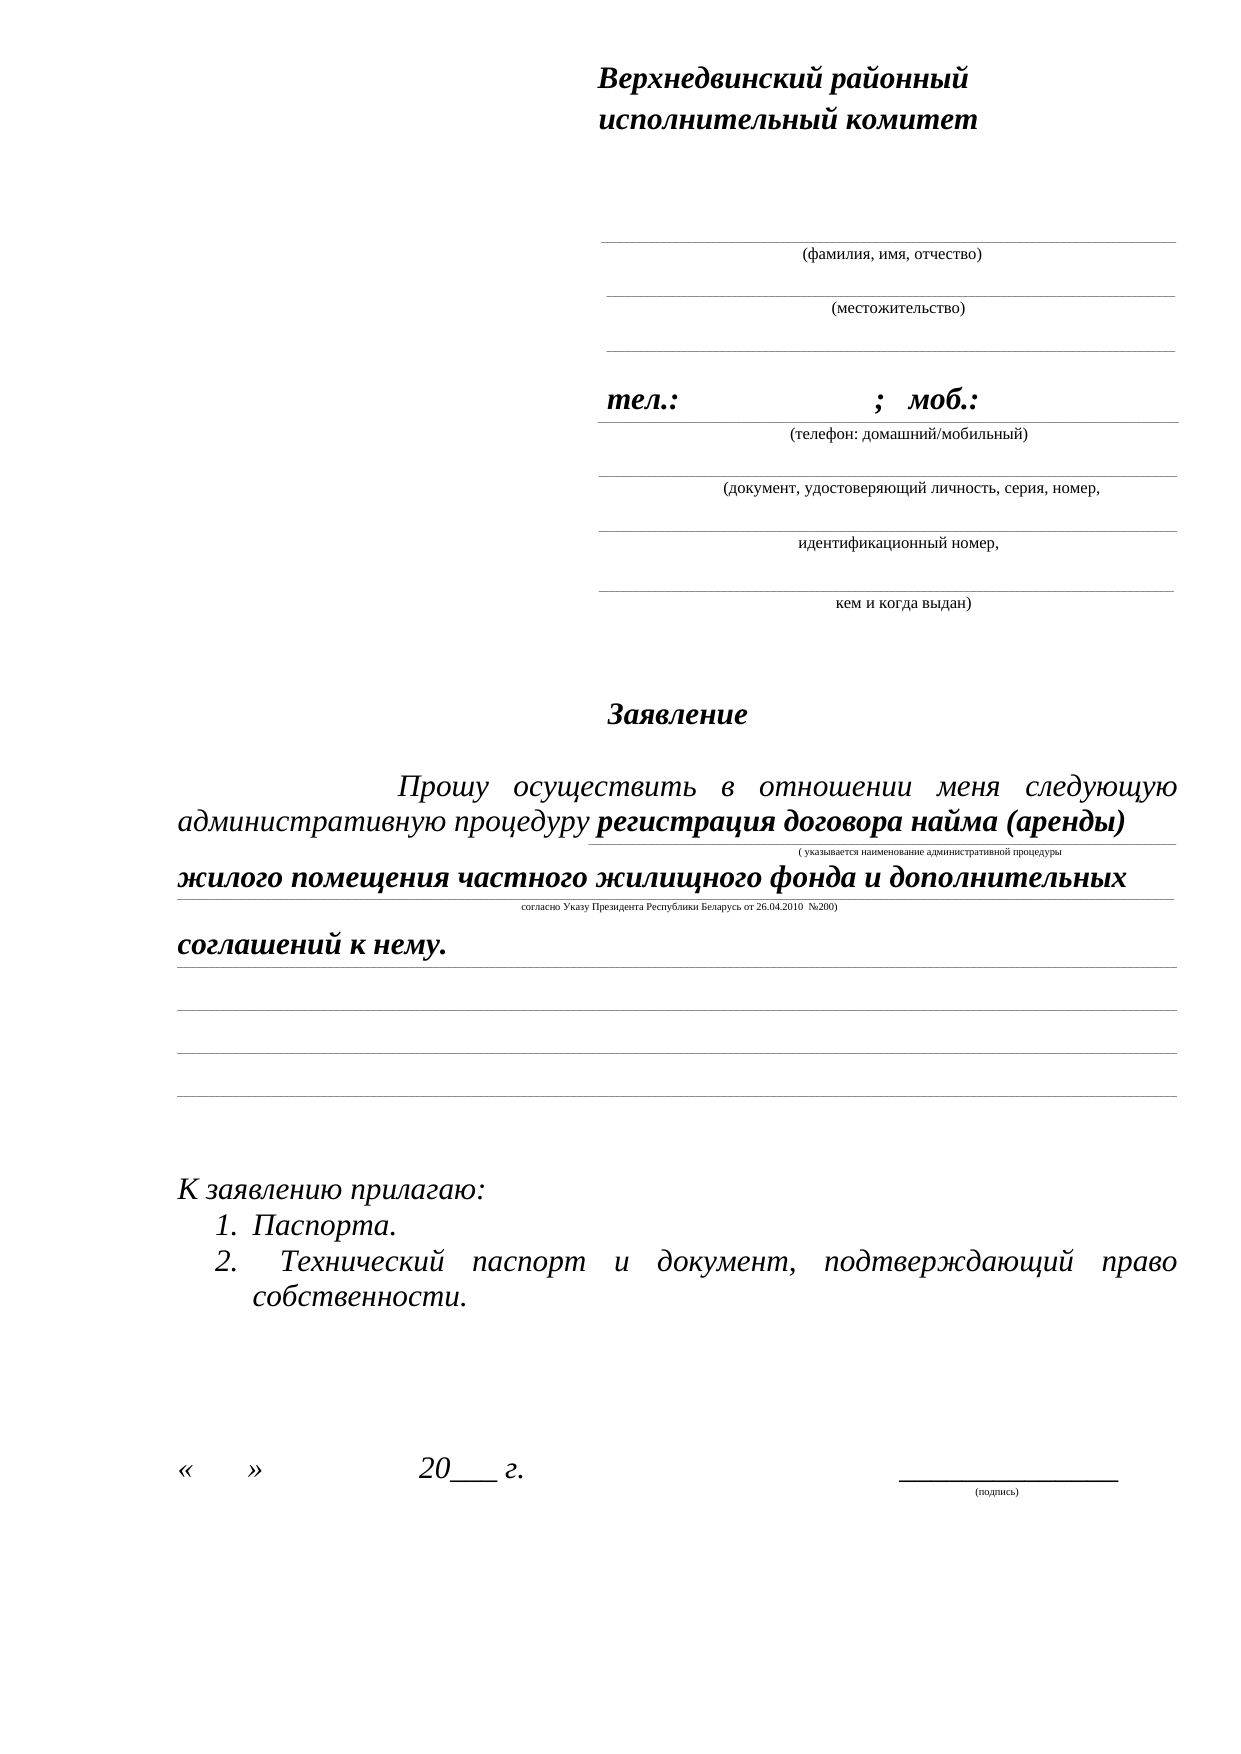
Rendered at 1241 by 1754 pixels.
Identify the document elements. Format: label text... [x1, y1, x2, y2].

text (телефон: домашний/мобильный) [177, 424, 1181, 443]
text кем и когда выдан) [177, 593, 1181, 612]
list Паспорта. [215, 1206, 1181, 1242]
text К заявлению прилагаю: [177, 1170, 1181, 1206]
text (фамилия, имя, отчество) [177, 243, 1181, 263]
list Технический паспорт и документ, подтверждающий право собственности. [215, 1242, 1181, 1314]
text (местожительство) [177, 298, 1181, 317]
text жилого помещения частного жилищного фонда и дополнительных [177, 858, 1181, 894]
text тел.: ; моб.: [177, 380, 1181, 416]
text « » 20___ г. ______________ [177, 1449, 1181, 1485]
text Заявление [177, 695, 1181, 731]
text исполнительный комитет [177, 100, 1181, 136]
text (документ, удостоверяющий личность, серия, номер, [177, 478, 1181, 497]
text соглашений к нему. [177, 925, 1181, 961]
text Верхнедвинский районный [177, 59, 1181, 95]
text идентификационный номер, [177, 533, 1181, 552]
text Прошу осуществить в отношении меня следующую административную процедуру регистрация договора найма (аренды) [177, 767, 1181, 839]
